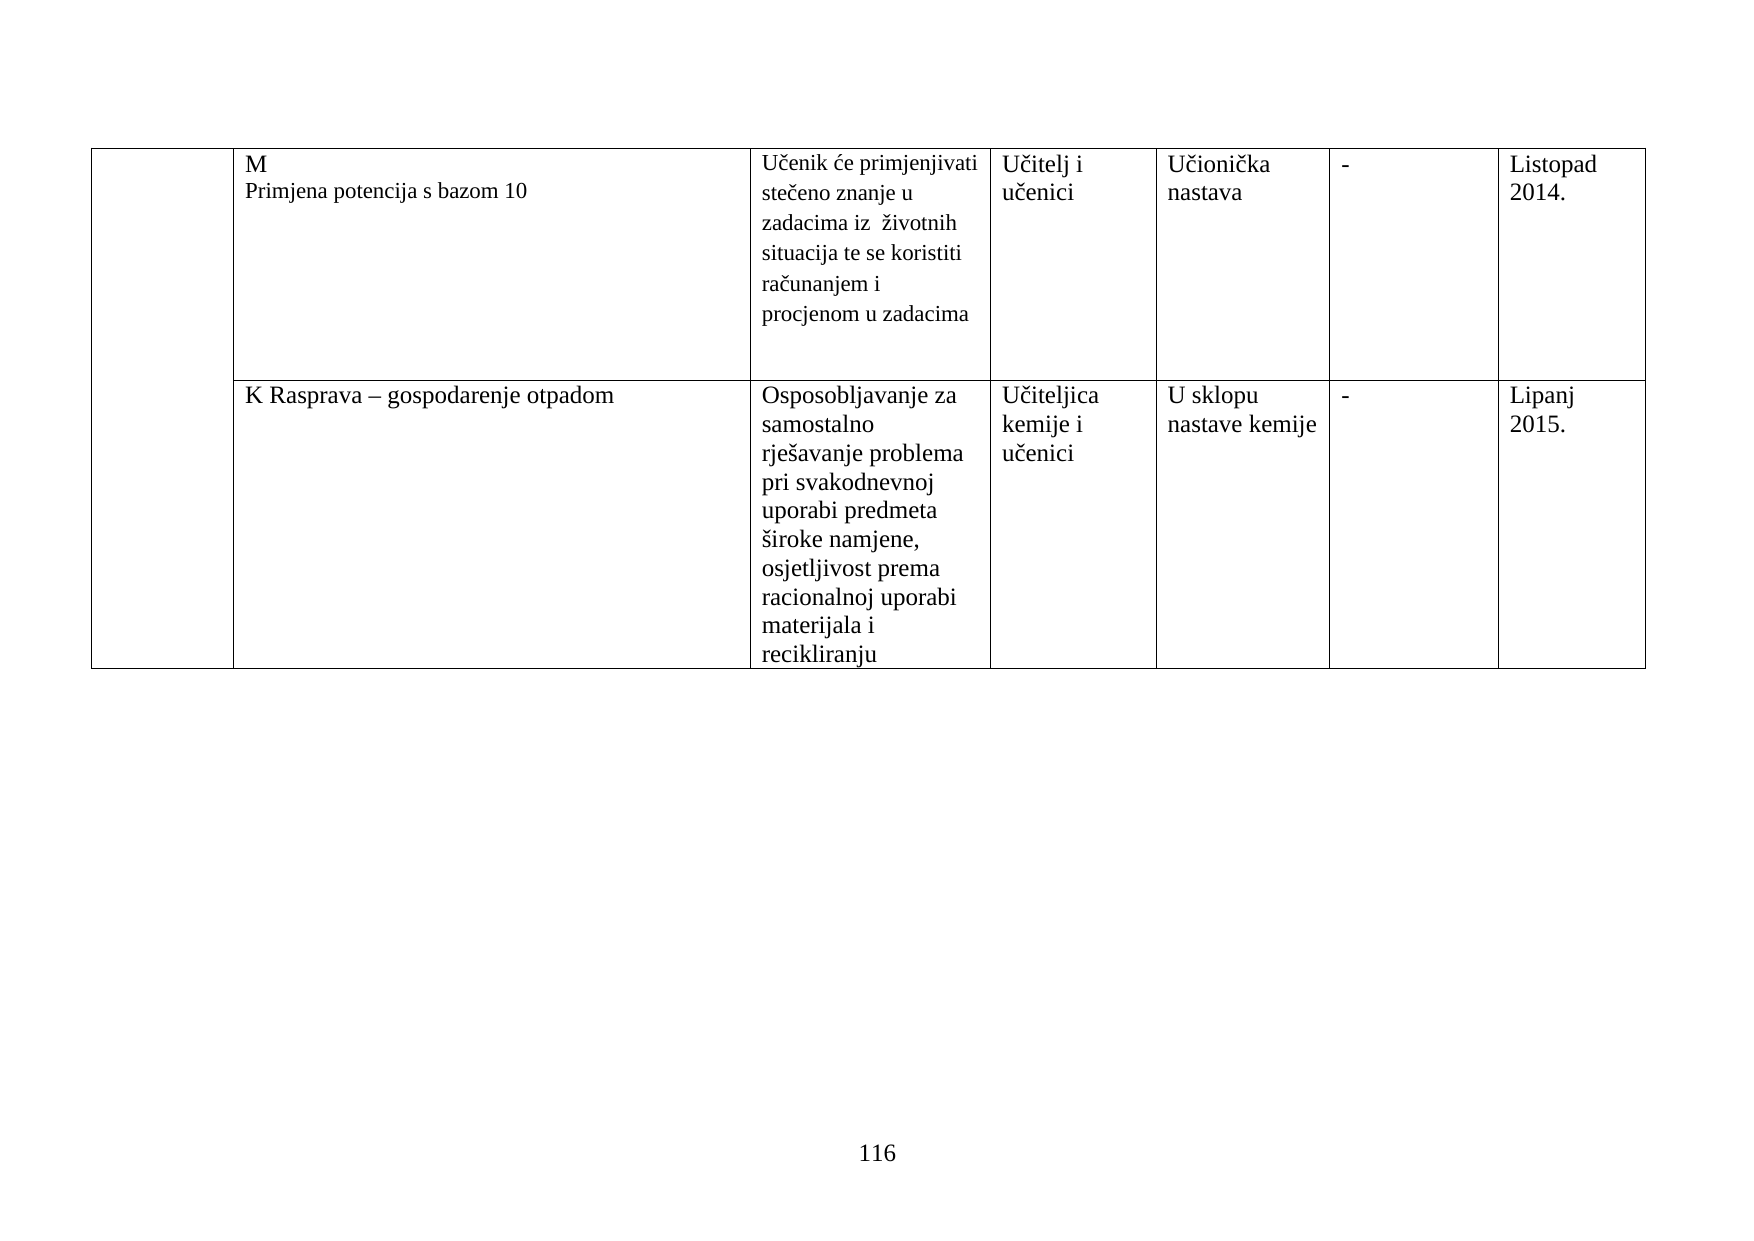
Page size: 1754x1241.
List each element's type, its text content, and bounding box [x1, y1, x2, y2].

table_cell Učitelj i učenici [991, 149, 1156, 379]
table_cell Učionička nastava [1157, 149, 1329, 379]
table_cell Učenik će primjenjivati stečeno znanje u zadacima iz životnih situacija te se koristiti računanjem i procjenom u zadacima [751, 149, 990, 379]
table_cell M Primjena potencija s bazom 10 [234, 149, 750, 379]
table_cell - [1330, 381, 1498, 668]
table_cell Osposobljavanje za samostalno rješavanje problema pri svakodnevnoj uporabi predmeta široke namjene, osjetljivost prema racionalnoj uporabi materijala i recikliranju [751, 381, 990, 668]
table_cell Listopad 2014. [1499, 149, 1645, 379]
table_cell - [1330, 149, 1498, 379]
table_cell K Rasprava – gospodarenje otpadom [234, 381, 750, 668]
table_cell U sklopu nastave kemije [1157, 381, 1329, 668]
table_cell Učiteljica kemije i učenici [991, 381, 1156, 668]
table_cell Lipanj 2015. [1499, 381, 1645, 668]
